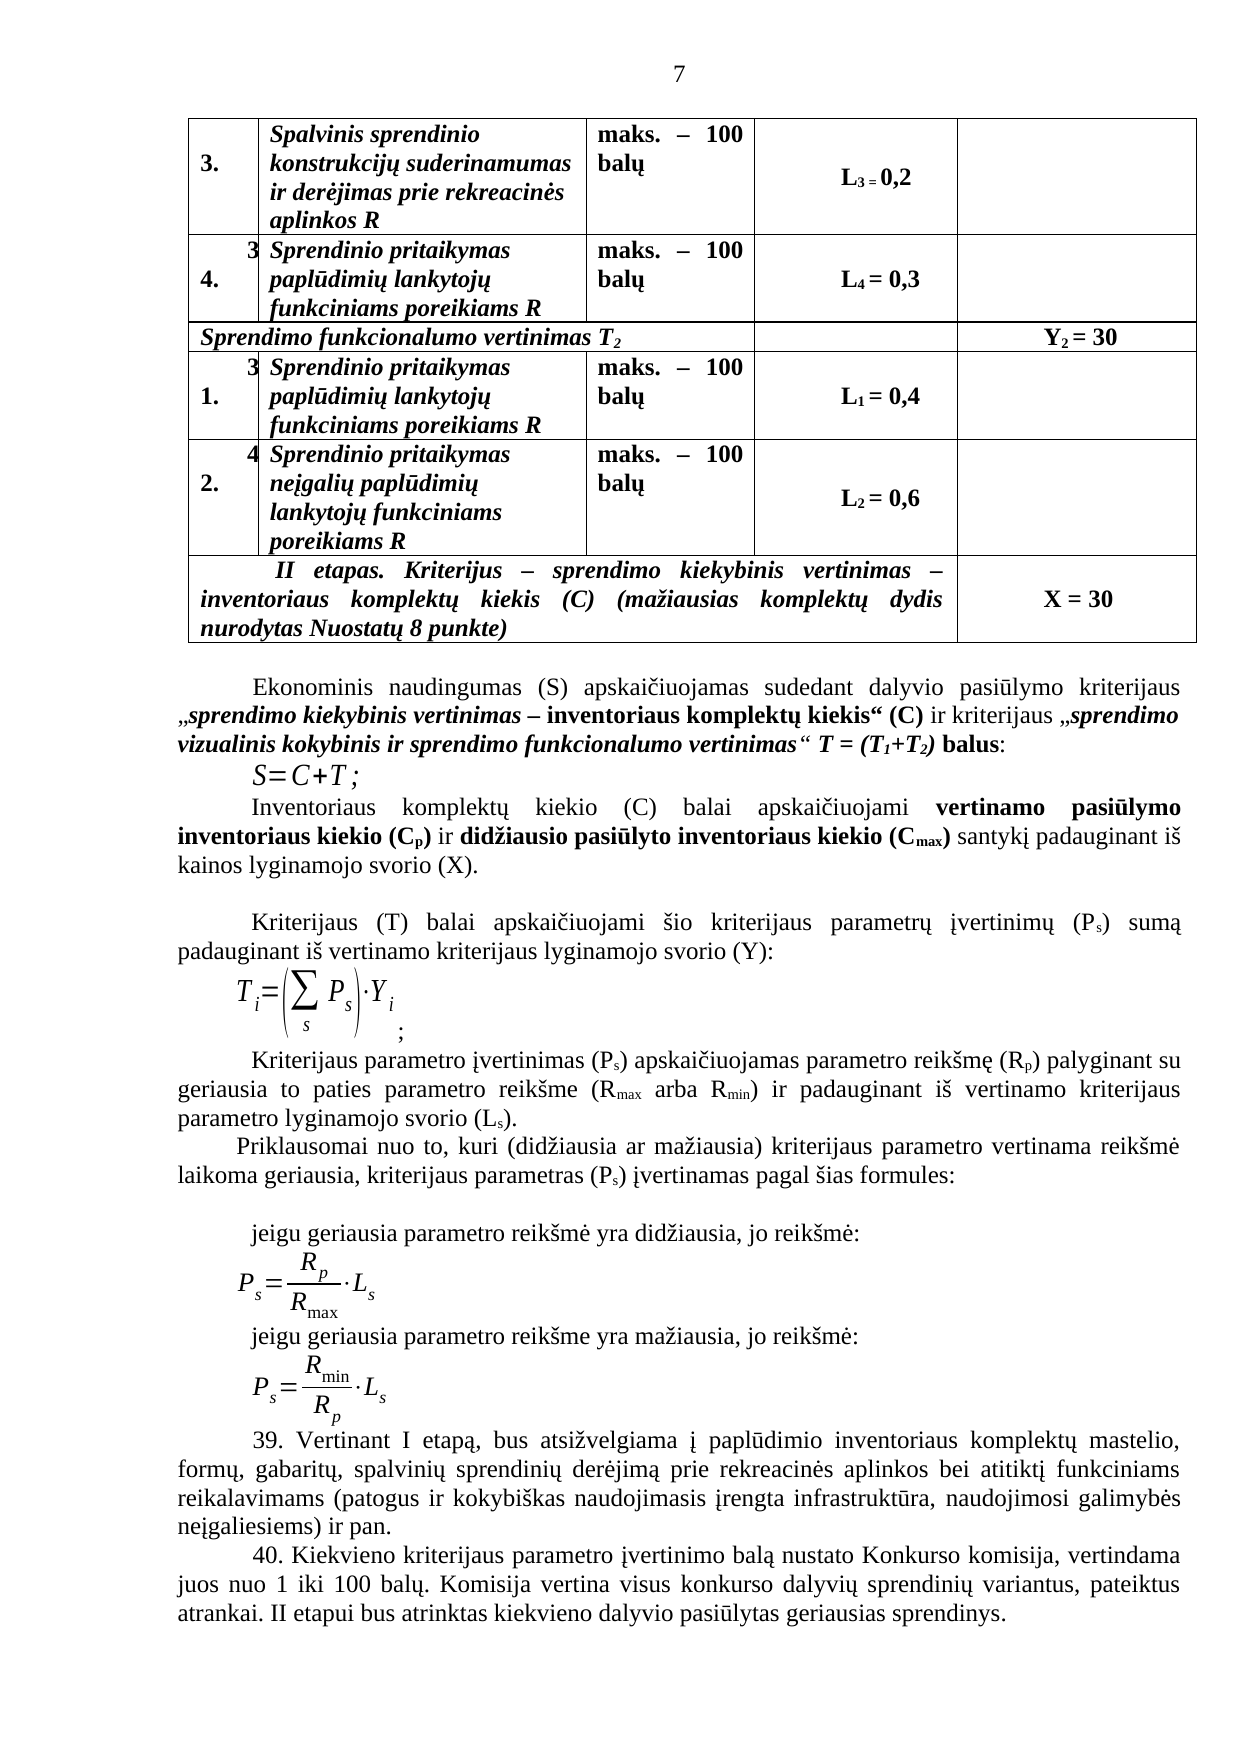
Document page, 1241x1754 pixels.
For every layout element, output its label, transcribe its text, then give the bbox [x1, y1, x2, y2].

table_cell Spalvinis sprendinio konstrukcijų suderinamumas ir derėjimas prie rekreacinės aplinkos R [259, 119, 586, 234]
text jeigu geriausia parametro reikšme yra mažiausia, jo reikšmė: [177, 1321, 1181, 1350]
table_cell L4 = 0,3 [755, 235, 957, 321]
table_cell maks. – 100 balų [587, 235, 754, 321]
table_cell 42. [189, 440, 258, 554]
table_cell Sprendimo funkcionalumo vertinimas T2 [189, 323, 754, 351]
table_cell L3 = 0,2 [755, 119, 957, 234]
table_cell Y2 = 30 [958, 323, 1196, 351]
text Ekonominis naudingumas (S) apskaičiuojamas sudedant dalyvio pasiūlymo kriterijaus „sprendimo kiekybinis vertinimas – inventoriaus komplektų kiekis“ (C) ir kriterijaus „sprendimo vizualinis kokybinis ir sprendimo funkcionalumo vertinimas“ T = (T1+T2) balus: [177, 672, 1181, 758]
table_cell maks. – 100 balų [587, 119, 754, 234]
text ; [177, 965, 1181, 1045]
table_cell [958, 235, 1196, 321]
table_cell [755, 323, 957, 351]
table_cell [958, 119, 1196, 234]
table_cell II etapas. Kriterijus – sprendimo kiekybinis vertinimas – inventoriaus komplektų kiekis (C) (mažiausias komplektų dydis nurodytas Nuostatų 8 punkte) [189, 556, 957, 642]
text Inventoriaus komplektų kiekio (C) balai apskaičiuojami vertinamo pasiūlymo inventoriaus kiekio (Cp) ir didžiausio pasiūlyto inventoriaus kiekio (Cmax) santykį padauginant iš kainos lyginamojo svorio (X). [177, 792, 1181, 878]
table_cell [958, 352, 1196, 438]
text Kriterijaus parametro įvertinimas (Ps) apskaičiuojamas parametro reikšmę (Rp) palyginant su geriausia to paties parametro reikšme (Rmax arba Rmin) ir padauginant iš vertinamo kriterijaus parametro lyginamojo svorio (Ls). [177, 1045, 1181, 1131]
text jeigu geriausia parametro reikšmė yra didžiausia, jo reikšmė: [177, 1218, 1181, 1246]
table_cell Sprendinio pritaikymas paplūdimių lankytojų funkciniams poreikiams R [259, 235, 586, 321]
text Kriterijaus (T) balai apskaičiuojami šio kriterijaus parametrų įvertinimų (Ps) sumą padauginant iš vertinamo kriterijaus lyginamojo svorio (Y): [177, 907, 1181, 965]
table_cell L2 = 0,6 [755, 440, 957, 554]
table_cell 3. [189, 119, 258, 234]
text 39. Vertinant I etapą, bus atsižvelgiama į paplūdimio inventoriaus komplektų mastelio, formų, gabaritų, spalvinių sprendinių derėjimą prie rekreacinės aplinkos bei atitiktį funkciniams reikalavimams (patogus ir kokybiškas naudojimasis įrengta infrastruktūra, naudojimosi galimybės neįgaliesiems) ir pan. [177, 1425, 1181, 1540]
table_cell maks. – 100 balų [587, 352, 754, 438]
text Priklausomai nuo to, kuri (didžiausia ar mažiausia) kriterijaus parametro vertinama reikšmė laikoma geriausia, kriterijaus parametras (Ps) įvertinamas pagal šias formules: [177, 1131, 1181, 1189]
table_cell X = 30 [958, 556, 1196, 642]
table_cell maks. – 100 balų [587, 440, 754, 554]
table_cell L1 = 0,4 [755, 352, 957, 438]
table_cell [958, 440, 1196, 554]
table_cell Sprendinio pritaikymas paplūdimių lankytojų funkciniams poreikiams R [259, 352, 586, 438]
text 40. Kiekvieno kriterijaus parametro įvertinimo balą nustato Konkurso komisija, vertindama juos nuo 1 iki 100 balų. Komisija vertina visus konkurso dalyvių sprendinių variantus, pateiktus atrankai. II etapui bus atrinktas kiekvieno dalyvio pasiūlytas geriausias sprendinys. [177, 1540, 1181, 1626]
table_cell Sprendinio pritaikymas neįgalių paplūdimių lankytojų funkciniams poreikiams R [259, 440, 586, 554]
table_cell 34. [189, 235, 258, 321]
table_cell 31. [189, 352, 258, 438]
